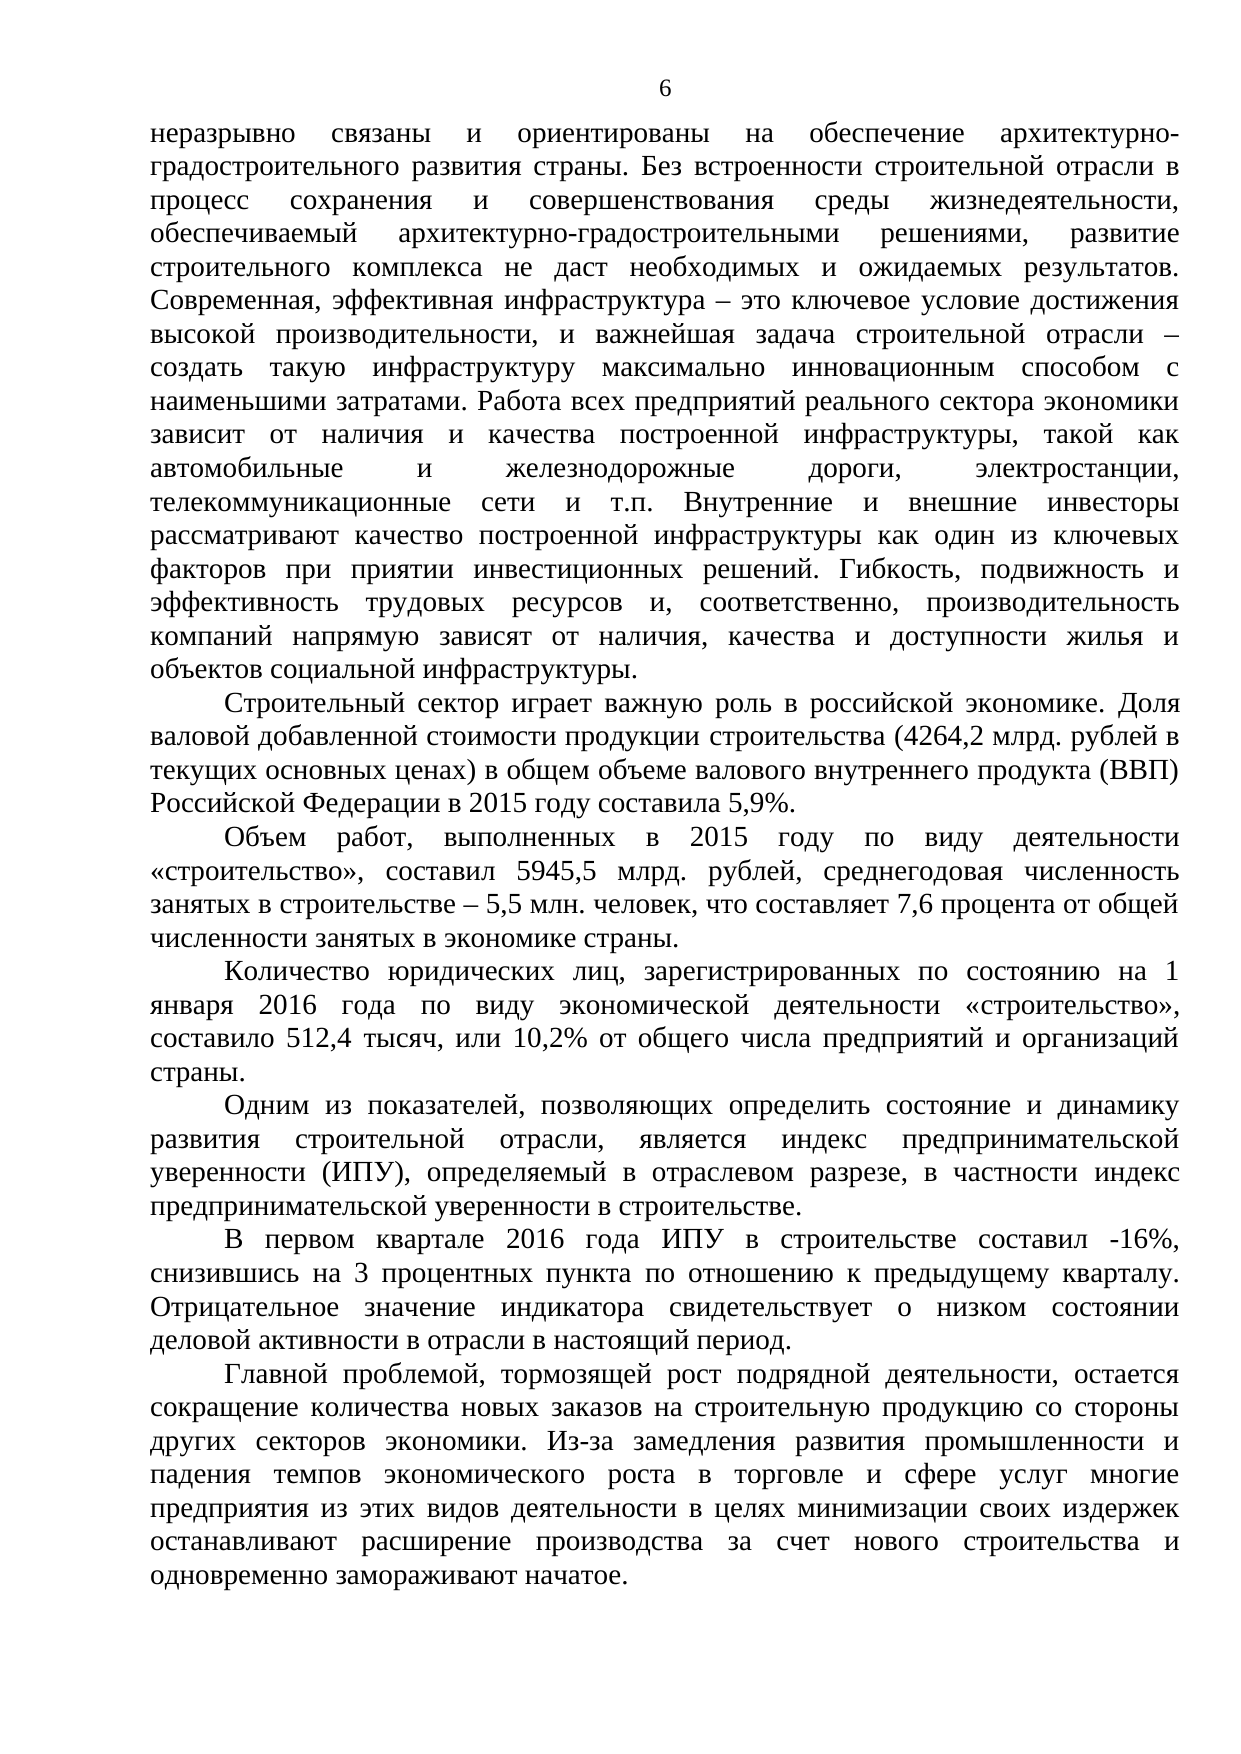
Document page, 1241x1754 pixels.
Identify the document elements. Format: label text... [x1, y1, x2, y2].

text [150, 115, 1180, 685]
text В первом квартале 2016 года ИПУ в строительстве составил -16%, снизившись на 3 процентных пункта по отношению к предыдущему кварталу. Отрицательное значение индикатора свидетельствует о низком состоянии деловой активности в отрасли в настоящий период. [150, 1222, 1180, 1356]
text Главной проблемой, тормозящей рост подрядной деятельности, остается сокращение количества новых заказов на строительную продукцию со стороны других секторов экономики. Из-за замедления развития промышленности и падения темпов экономического роста в торговле и сфере услуг многие предприятия из этих видов деятельности в целях минимизации своих издержек останавливают расширение производства за счет нового строительства и одновременно замораживают начатое. [150, 1356, 1180, 1591]
text Количество юридических лиц, зарегистрированных по состоянию на 1 января 2016 года по виду экономической деятельности «строительство», составило 512,4 тысяч, или 10,2% от общего числа предприятий и организаций страны. [150, 953, 1180, 1087]
text Одним из показателей, позволяющих определить состояние и динамику развития строительной отрасли, является индекс предпринимательской уверенности (ИПУ), определяемый в отраслевом разрезе, в частности индекс предпринимательской уверенности в строительстве. [150, 1087, 1180, 1222]
text Строительный сектор играет важную роль в российской экономике. Доля валовой добавленной стоимости продукции строительства (4264,2 млрд. рублей в текущих основных ценах) в общем объеме валового внутреннего продукта (ВВП) Российской Федерации в 2015 году составила 5,9%. [150, 685, 1180, 819]
text Объем работ, выполненных в 2015 году по виду деятельности «строительство», составил 5945,5 млрд. рублей, среднегодовая численность занятых в строительстве – 5,5 млн. человек, что составляет 7,6 процента от общей численности занятых в экономике страны. [150, 819, 1180, 953]
